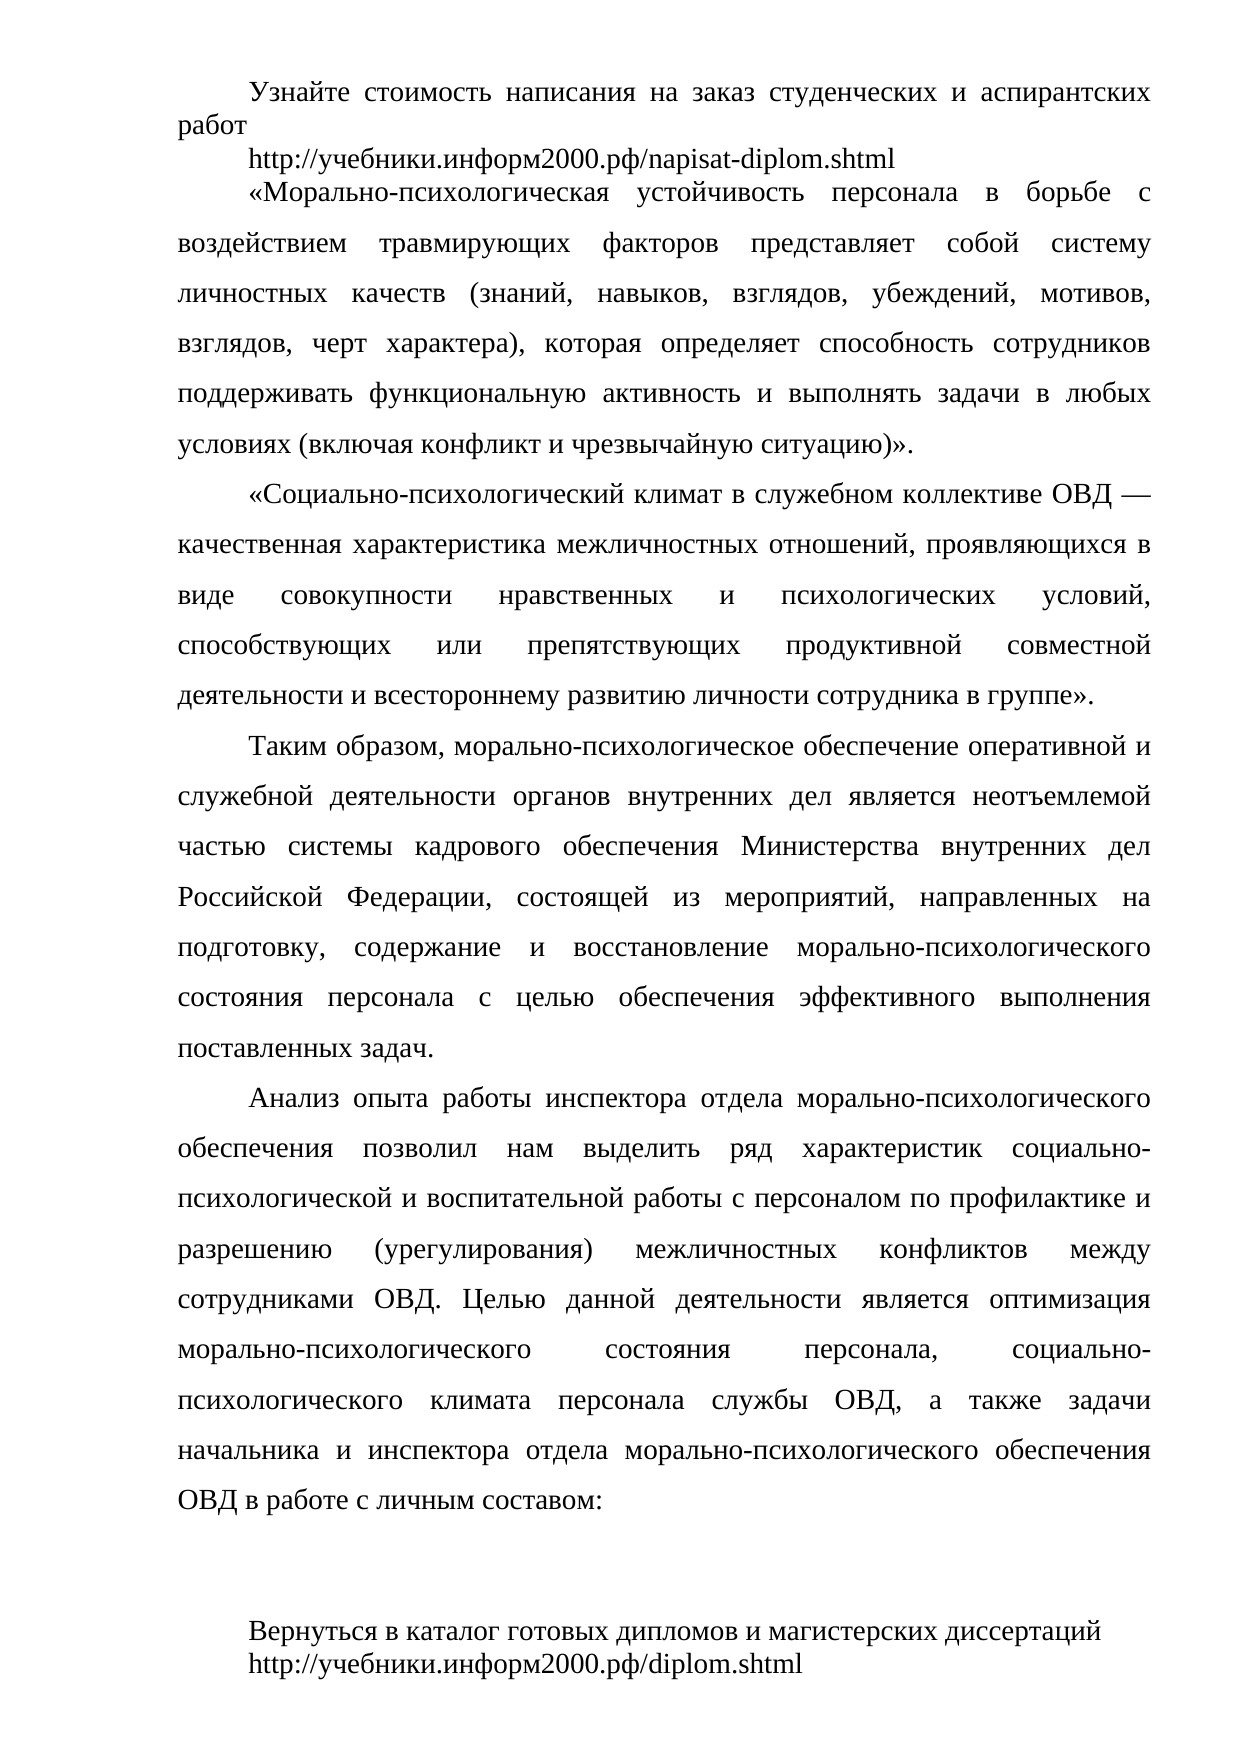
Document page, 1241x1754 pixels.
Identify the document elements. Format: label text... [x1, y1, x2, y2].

text «Социально-психологический климат в служебном коллективе ОВД — качественная характеристика межличностных отношений, проявляющихся в виде совокупности нравственных и психологических условий, способствующих или препятствующих продуктивной совместной деятельности и всестороннему развитию личности сотрудника в группе». [177, 476, 1152, 711]
text Таким образом, морально-психологическое обеспечение оперативной и служебной деятельности органов внутренних дел является неотъемлемой частью системы кадрового обеспечения Министерства внутренних дел Российской Федерации, состоящей из мероприятий, направленных на подготовку, содержание и восстановление морально-психологического состояния персонала с целью обеспечения эффективного выполнения поставленных задач. [177, 728, 1152, 1063]
text «Морально-психологическая устойчивость персонала в борьбе с воздействием травмирующих факторов представляет собой систему личностных качеств (знаний, навыков, взглядов, убеждений, мотивов, взглядов, черт характера), которая определяет способность сотрудников поддерживать функциональную активность и выполнять задачи в любых условиях (включая конфликт и чрезвычайную ситуацию)». [177, 174, 1152, 459]
text Анализ опыта работы инспектора отдела морально-психологического обеспечения позволил нам выделить ряд характеристик социально-психологической и воспитательной работы с персоналом по профилактике и разрешению (урегулирования) межличностных конфликтов между сотрудниками ОВД. Целью данной деятельности является оптимизация морально-психологического состояния персонала, социально-психологического климата персонала службы ОВД, а также задачи начальника и инспектора отдела морально-психологического обеспечения ОВД в работе с личным составом: [177, 1080, 1152, 1516]
